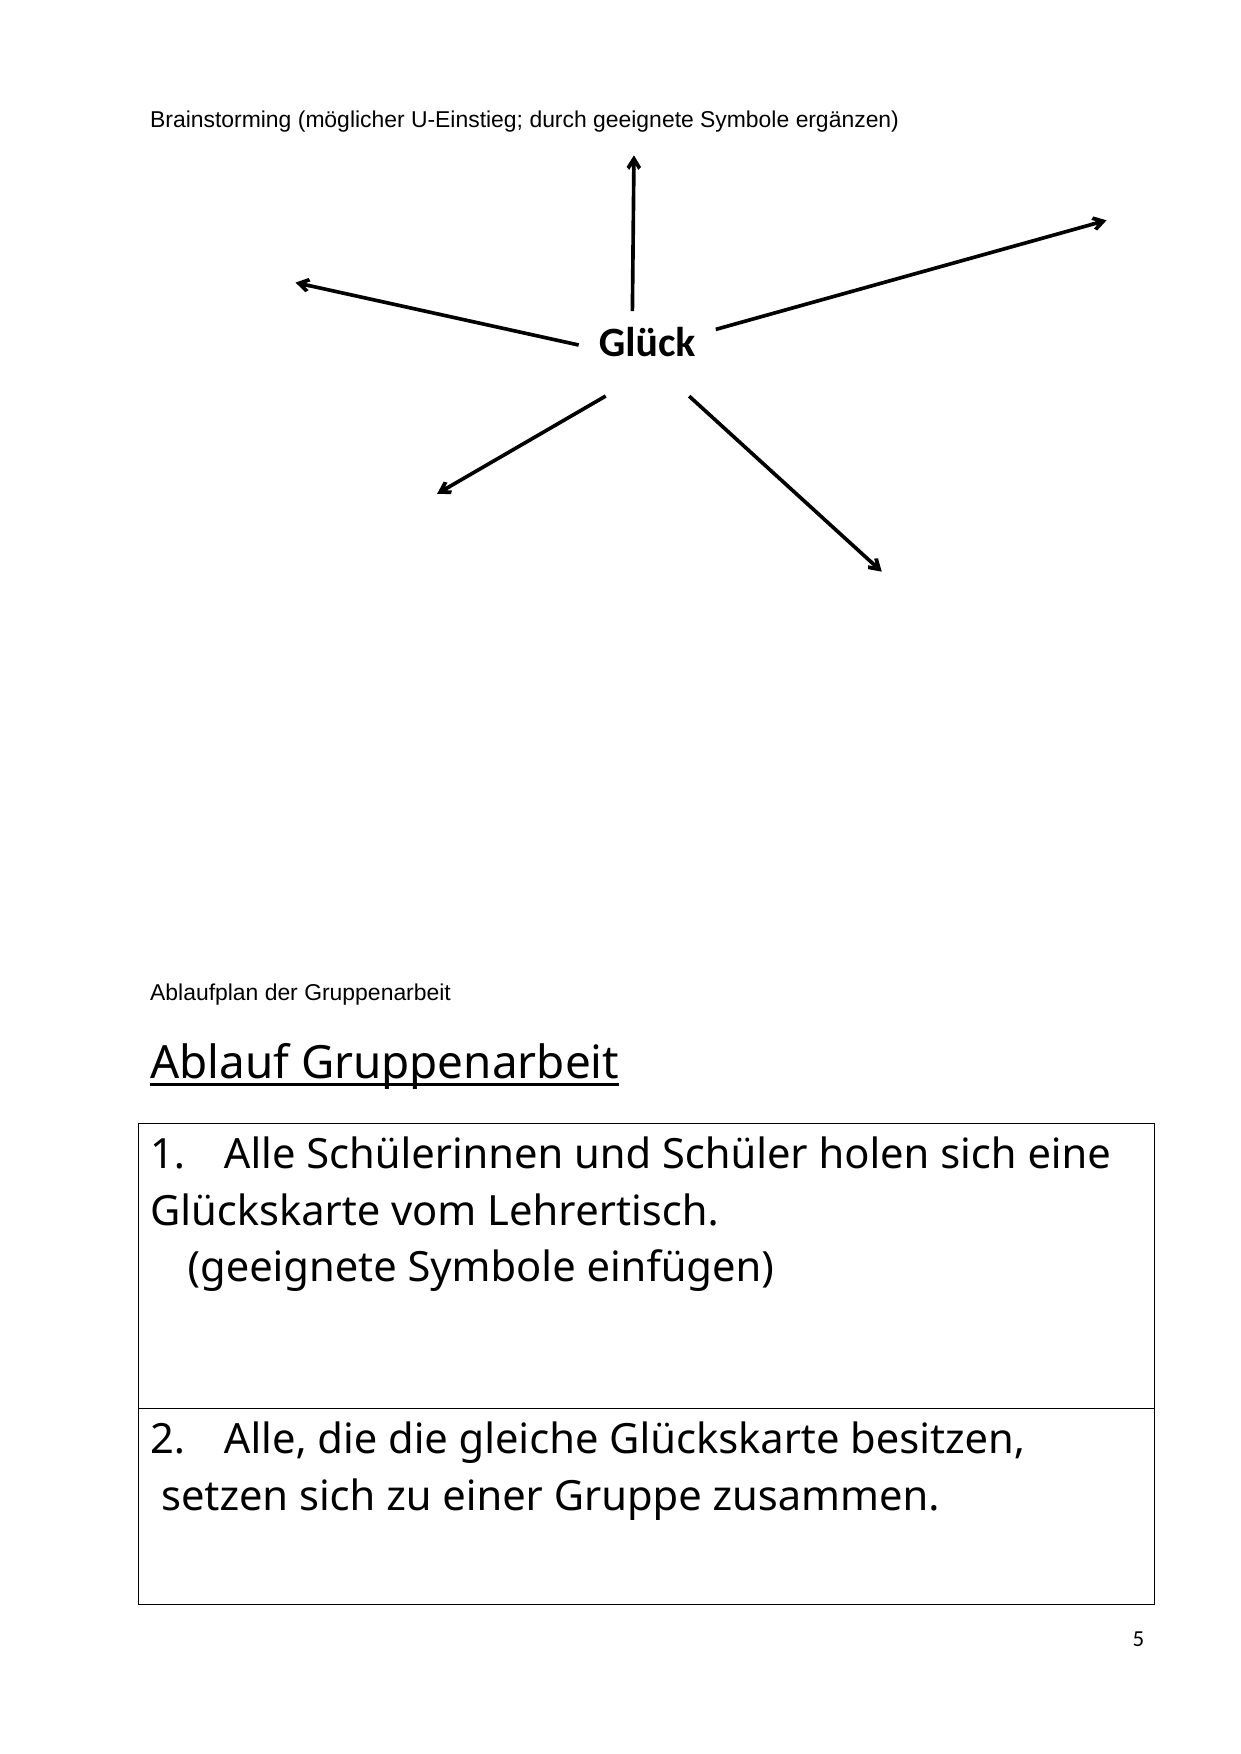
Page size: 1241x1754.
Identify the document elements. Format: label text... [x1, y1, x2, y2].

text Ablauf Gruppenarbeit [150, 1030, 1144, 1092]
text Brainstorming (möglicher U-Einstieg; durch geeignete Symbole ergänzen) [150, 106, 1144, 133]
text Ablaufplan der Gruppenarbeit [150, 979, 1144, 1005]
table_cell Alle, die die gleiche Glückskarte besitzen, setzen sich zu einer Gruppe zusammen. [139, 1409, 1154, 1604]
text Glück [150, 316, 1144, 367]
table_header Alle Schülerinnen und Schüler holen sich eine Glückskarte vom Lehrertisch. (geeignete Symbole einfügen) [139, 1124, 1154, 1408]
